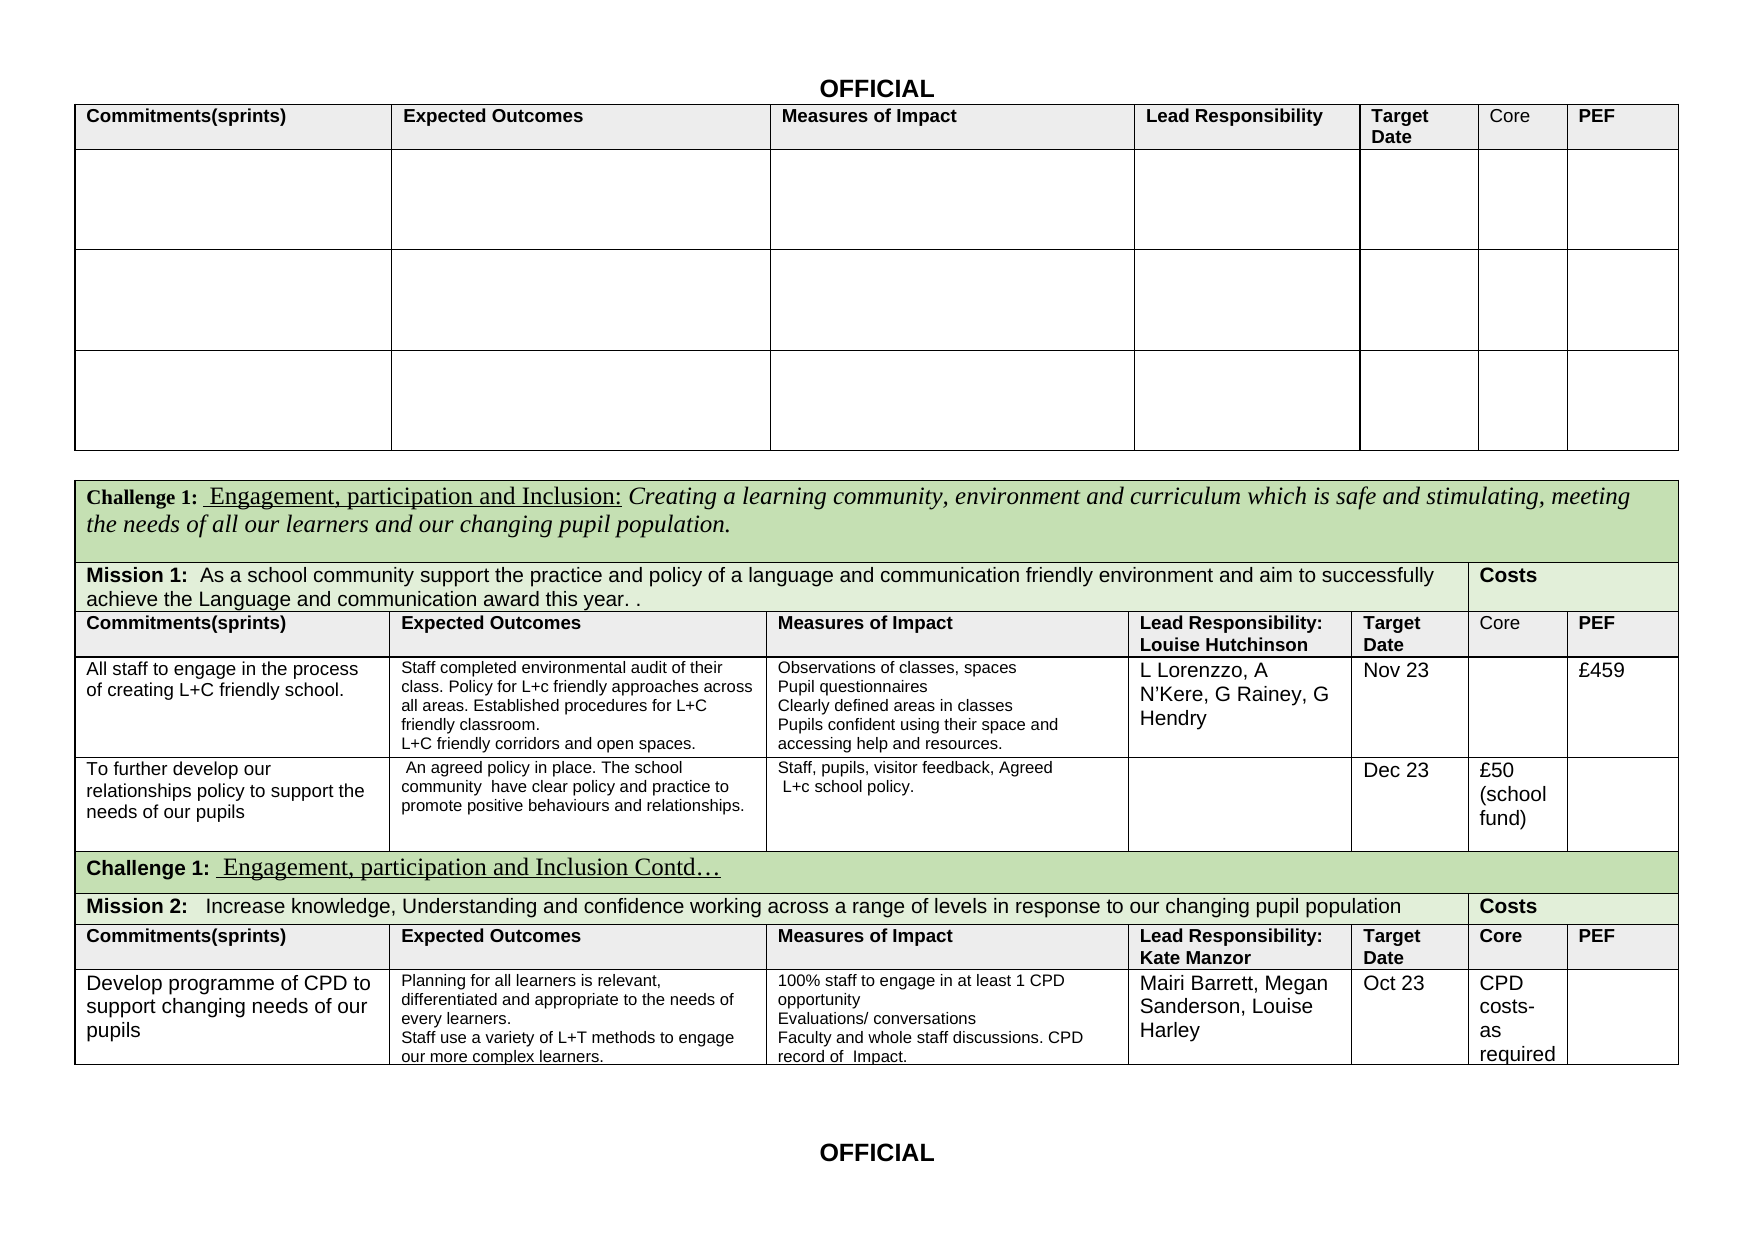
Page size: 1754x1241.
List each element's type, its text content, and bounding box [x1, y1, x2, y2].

table_cell [771, 351, 1134, 450]
table_cell [1568, 250, 1678, 349]
table_cell [76, 150, 391, 249]
table_cell An agreed policy in place. The school community have clear policy and practice to promote positive behaviours and relationships. [390, 758, 766, 851]
table_cell Nov 23 [1352, 658, 1468, 757]
table_cell [1479, 150, 1567, 249]
table_cell Core [1469, 612, 1567, 656]
table_cell £50 (school fund) [1469, 758, 1567, 851]
table_cell CPD costs- as required [1469, 970, 1567, 1064]
table_cell [1568, 758, 1678, 851]
table_cell Planning for all learners is relevant, differentiated and appropriate to the needs of every learners. Staff use a variety of L+T methods to engage our more complex learners. [390, 970, 766, 1064]
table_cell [1129, 970, 1351, 1064]
table_cell To further develop our relationships policy to support the needs of our pupils [76, 758, 389, 851]
table_cell [1479, 351, 1567, 450]
table_cell PEF [1568, 925, 1678, 969]
table_cell Core [1469, 925, 1567, 969]
table_cell Target Date [1361, 105, 1478, 149]
table_cell Measures of Impact [767, 925, 1128, 969]
table_cell [771, 250, 1134, 349]
table_cell Commitments(sprints) [76, 105, 391, 149]
table_cell Lead Responsibility: Louise Hutchinson [1129, 612, 1351, 656]
table_cell [1129, 758, 1351, 851]
table_cell Expected Outcomes [390, 612, 766, 656]
table_cell Costs [1469, 894, 1678, 924]
table_cell Measures of Impact [767, 612, 1128, 656]
table_cell Develop programme of CPD to support changing needs of our pupils [76, 970, 389, 1064]
table_cell Staff completed environmental audit of their class. Policy for L+c friendly approaches across all areas. Established procedures for L+C friendly classroom. L+C friendly corridors and open spaces. [390, 658, 766, 757]
table_cell [1361, 250, 1478, 349]
table_cell [1469, 658, 1567, 757]
table_cell Expected Outcomes [390, 925, 766, 969]
table_cell Lead Responsibility [1135, 105, 1359, 149]
table_cell Lead Responsibility: Kate Manzor [1129, 925, 1351, 969]
table_cell PEF [1568, 612, 1678, 656]
table_cell Mission 1: As a school community support the practice and policy of a language and communication friendly environment and aim to successfully achieve the Language and communication award this year. . [76, 563, 1468, 611]
table_cell [1479, 250, 1567, 349]
table_cell £459 [1568, 658, 1678, 757]
table_cell 100% staff to engage in at least 1 CPD opportunity Evaluations/ conversations Faculty and whole staff discussions. CPD record of Impact. [767, 970, 1128, 1064]
table_cell Mission 2: Increase knowledge, Understanding and confidence working across a range of levels in response to our changing pupil population [76, 894, 1468, 924]
table_cell PEF [1568, 105, 1678, 149]
table_cell Oct 23 [1352, 970, 1468, 1064]
table_cell [1361, 351, 1478, 450]
table_cell Expected Outcomes [392, 105, 770, 149]
table_cell Staff, pupils, visitor feedback, Agreed L+c school policy. [767, 758, 1128, 851]
table_cell All staff to engage in the process of creating L+C friendly school. [76, 658, 389, 757]
table_cell [76, 351, 391, 450]
table_cell Dec 23 [1352, 758, 1468, 851]
table_cell [392, 351, 770, 450]
table_cell L Lorenzzo, A N’Kere, G Rainey, G Hendry [1129, 658, 1351, 757]
table_cell [1568, 150, 1678, 249]
table_cell [771, 150, 1134, 249]
table_cell Commitments(sprints) [76, 925, 389, 969]
table_header Challenge 1: Engagement, participation and Inclusion: Creating a learning community, environment and curriculum which is safe and stimulating, meeting the needs of all our learners and our changing pupil population. [76, 481, 1678, 562]
table_cell Core [1479, 105, 1567, 149]
table_cell Target Date [1352, 925, 1468, 969]
table_cell [1135, 250, 1359, 349]
table_cell [76, 250, 391, 349]
table_cell [1135, 351, 1359, 450]
table_cell Costs [1469, 563, 1678, 611]
table_cell Commitments(sprints) [76, 612, 389, 656]
table_cell [392, 250, 770, 349]
table_cell [1135, 150, 1359, 249]
table_cell [1361, 150, 1478, 249]
table_cell Observations of classes, spaces Pupil questionnaires Clearly defined areas in classes Pupils confident using their space and accessing help and resources. [767, 658, 1128, 757]
table_cell [392, 150, 770, 249]
table_cell Target Date [1352, 612, 1468, 656]
table_cell [1568, 351, 1678, 450]
table_cell Challenge 1: Engagement, participation and Inclusion Contd… [76, 852, 1678, 893]
table_cell Measures of Impact [771, 105, 1134, 149]
table_cell [1568, 970, 1678, 1064]
